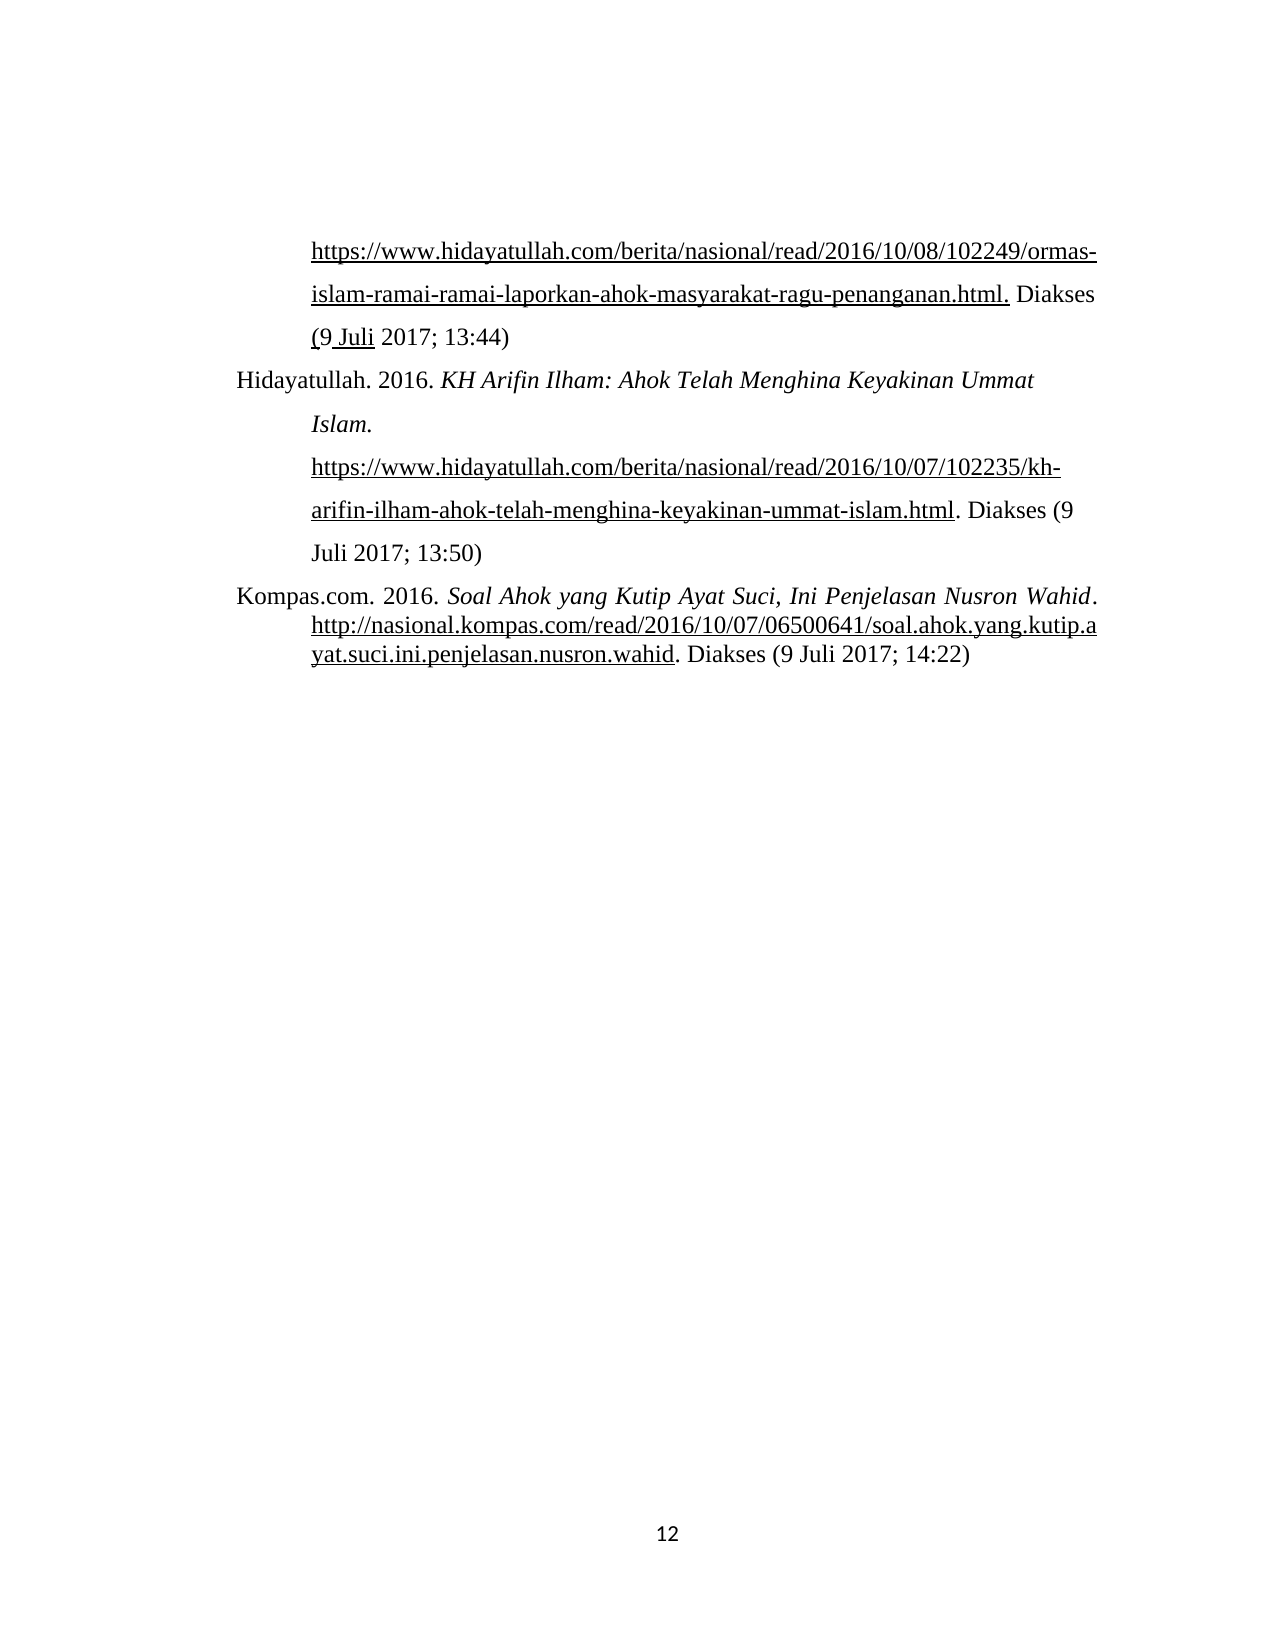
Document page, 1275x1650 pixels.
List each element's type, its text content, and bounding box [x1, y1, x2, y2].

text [236, 236, 1098, 351]
text Hidayatullah. 2016. KH Arifin Ilham: Ahok Telah Menghina Keyakinan Ummat Islam. https://www.hidayatullah.com/berita/nasional/read/2016/10/07/102235/kh-arifin-ilham-ahok-telah-menghina-keyakinan-ummat-islam.html. Diakses (9 Juli 2017; 13:50) [236, 366, 1098, 567]
text Kompas.com. 2016. Soal Ahok yang Kutip Ayat Suci, Ini Penjelasan Nusron Wahid. http://nasional.kompas.com/read/2016/10/07/06500641/soal.ahok.yang.kutip.ayat.suci.ini.penjelasan.nusron.wahid. Diakses (9 Juli 2017; 14:22) [236, 581, 1098, 667]
